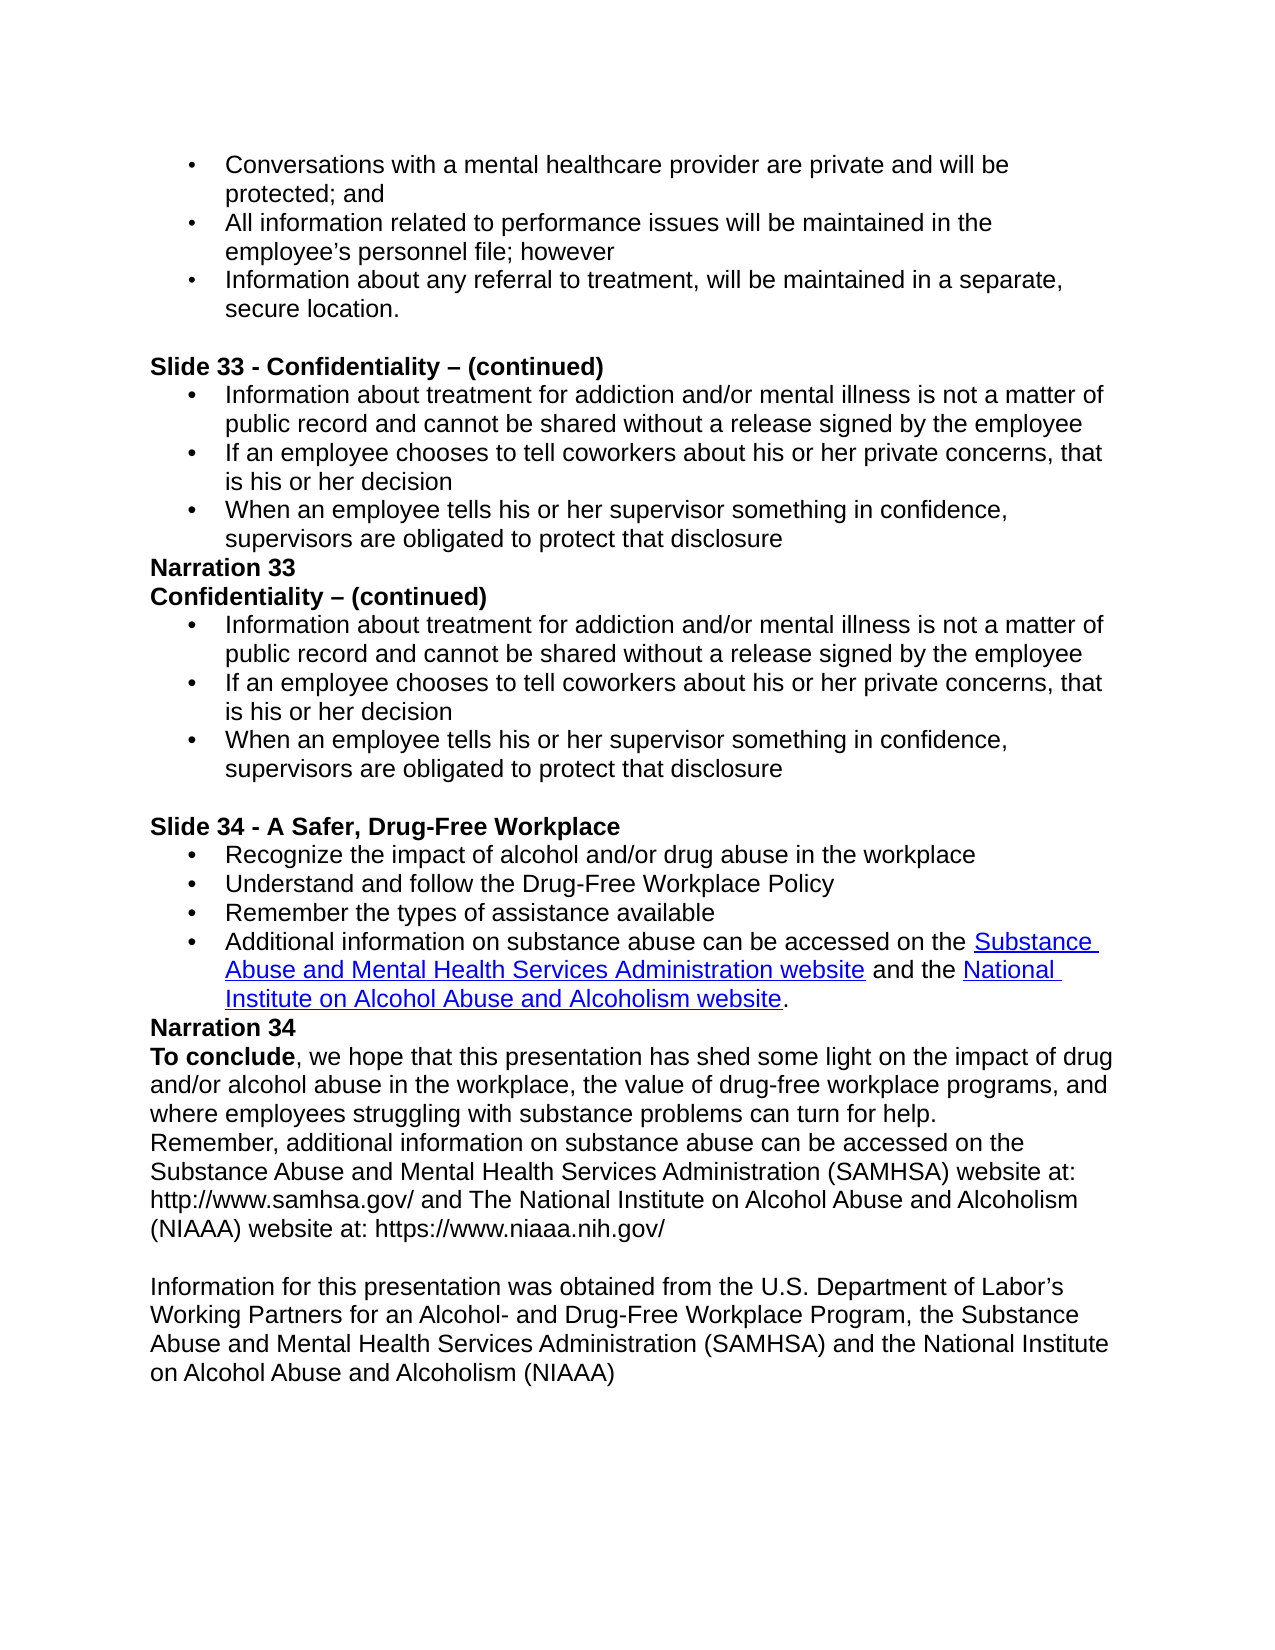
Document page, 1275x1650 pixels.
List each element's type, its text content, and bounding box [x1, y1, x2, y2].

text Information for this presentation was obtained from the U.S. Department of Labor’s Working Partners for an Alcohol- and Drug-Free Workplace Program, the Substance Abuse and Mental Health Services Administration (SAMHSA) and the National Institute on Alcohol Abuse and Alcoholism (NIAAA) [150, 1272, 1125, 1387]
subtitle Confidentiality – (continued) [150, 582, 1125, 610]
list If an employee chooses to tell coworkers about his or her private concerns, that is his or her decision [187, 438, 1125, 495]
list Information about treatment for addiction and/or mental illness is not a matter of public record and cannot be shared without a release signed by the employee [187, 610, 1125, 668]
list If an employee chooses to tell coworkers about his or her private concerns, that is his or her decision [187, 668, 1125, 725]
list Information about any referral to treatment, will be maintained in a separate, secure location. [187, 265, 1125, 323]
list Remember the types of assistance available [187, 898, 1125, 927]
text Remember, additional information on substance abuse can be accessed on the Substance Abuse and Mental Health Services Administration (SAMHSA) website at: http://www.samhsa.gov/ and The National Institute on Alcohol Abuse and Alcoholism (NIAAA) website at: https://www.niaaa.nih.gov/ [150, 1128, 1125, 1243]
list When an employee tells his or her supervisor something in confidence, supervisors are obligated to protect that disclosure [187, 495, 1125, 553]
subtitle Narration 34 [150, 1013, 1125, 1042]
list Conversations with a mental healthcare provider are private and will be protected; and [187, 150, 1125, 208]
subtitle Slide 34 - A Safer, Drug-Free Workplace [150, 812, 1125, 840]
list Additional information on substance abuse can be accessed on the Substance Abuse and Mental Health Services Administration website and the National Institute on Alcohol Abuse and Alcoholism website. [187, 927, 1125, 1013]
subtitle Narration 33 [150, 553, 1125, 582]
text To conclude, we hope that this presentation has shed some light on the impact of drug and/or alcohol abuse in the workplace, the value of drug-free workplace programs, and where employees struggling with substance problems can turn for help. [150, 1042, 1125, 1128]
list Information about treatment for addiction and/or mental illness is not a matter of public record and cannot be shared without a release signed by the employee [187, 380, 1125, 438]
list All information related to performance issues will be maintained in the employee’s personnel file; however [187, 208, 1125, 265]
list Understand and follow the Drug-Free Workplace Policy [187, 869, 1125, 898]
list When an employee tells his or her supervisor something in confidence, supervisors are obligated to protect that disclosure [187, 725, 1125, 783]
subtitle Slide 33 - Confidentiality – (continued) [150, 352, 1125, 380]
list Recognize the impact of alcohol and/or drug abuse in the workplace [187, 840, 1125, 869]
